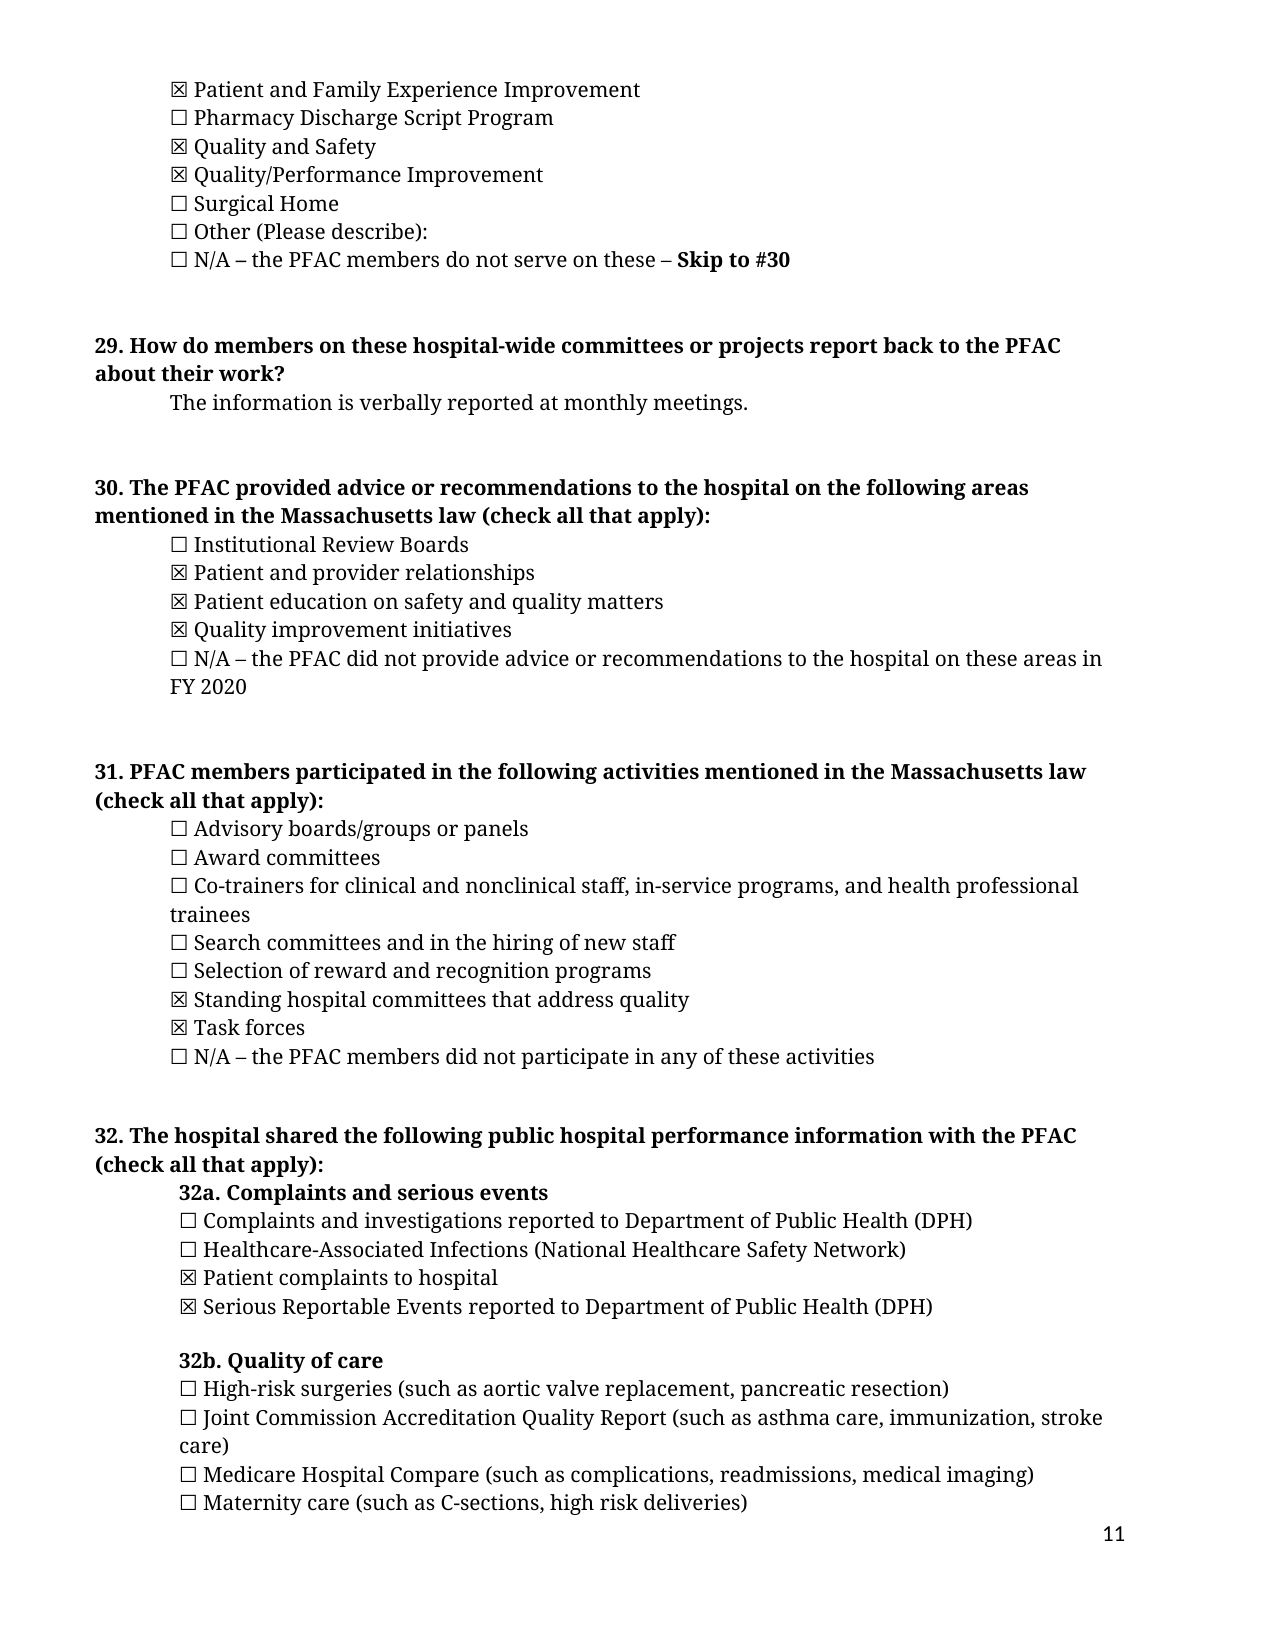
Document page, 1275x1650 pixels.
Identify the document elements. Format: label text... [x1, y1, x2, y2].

text 32. The hospital shared the following public hospital performance information with the PFAC (check all that apply): [94, 1121, 1125, 1178]
text Quality improvement initiatives [169, 615, 1125, 644]
text 32a. Complaints and serious events [179, 1178, 1125, 1207]
text Pharmacy Discharge Script Program [169, 103, 1125, 132]
text Search committees and in the hiring of new staff [169, 928, 1125, 957]
text N/A – the PFAC members did not participate in any of these activities [169, 1042, 1125, 1070]
text High-risk surgeries (such as aortic valve replacement, pancreatic resection) [179, 1374, 1125, 1403]
text Standing hospital committees that address quality [169, 985, 1125, 1013]
text Award committees [169, 843, 1125, 871]
text The information is verbally reported at monthly meetings. [169, 388, 1125, 416]
text Quality/Performance Improvement [169, 160, 1125, 189]
text Serious Reportable Events reported to Department of Public Health (DPH) [179, 1292, 1125, 1320]
text 32b. Quality of care [179, 1346, 1125, 1374]
text Complaints and investigations reported to Department of Public Health (DPH) [179, 1207, 1125, 1235]
text Maternity care (such as C-sections, high risk deliveries) [179, 1488, 1125, 1517]
text Selection of reward and recognition programs [169, 957, 1125, 985]
text N/A – the PFAC members do not serve on these – Skip to #30 [132, 246, 1125, 274]
text Patient complaints to hospital [179, 1263, 1125, 1292]
text Co-trainers for clinical and nonclinical staff, in-service programs, and health professional trainees [169, 871, 1125, 928]
text N/A – the PFAC did not provide advice or recommendations to the hospital on these areas in FY 2020 [169, 644, 1125, 701]
text Healthcare-Associated Infections (National Healthcare Safety Network) [179, 1235, 1125, 1263]
text Medicare Hospital Compare (such as complications, readmissions, medical imaging) [179, 1460, 1125, 1488]
text Quality and Safety [169, 132, 1125, 160]
text Patient and Family Experience Improvement [169, 75, 1125, 103]
text 31. PFAC members participated in the following activities mentioned in the Massachusetts law (check all that apply): [94, 757, 1125, 814]
text Surgical Home [169, 189, 1125, 217]
text Advisory boards/groups or panels [169, 814, 1125, 843]
text Joint Commission Accreditation Quality Report (such as asthma care, immunization, stroke care) [179, 1403, 1125, 1460]
text Patient and provider relationships [169, 558, 1125, 587]
text Patient education on safety and quality matters [169, 587, 1125, 615]
text 30. The PFAC provided advice or recommendations to the hospital on the following areas mentioned in the Massachusetts law (check all that apply): [94, 473, 1125, 530]
text Task forces [169, 1013, 1125, 1042]
text Institutional Review Boards [169, 530, 1125, 558]
text 29. How do members on these hospital-wide committees or projects report back to the PFAC about their work? [94, 331, 1125, 388]
text Other (Please describe): [94, 217, 1125, 246]
